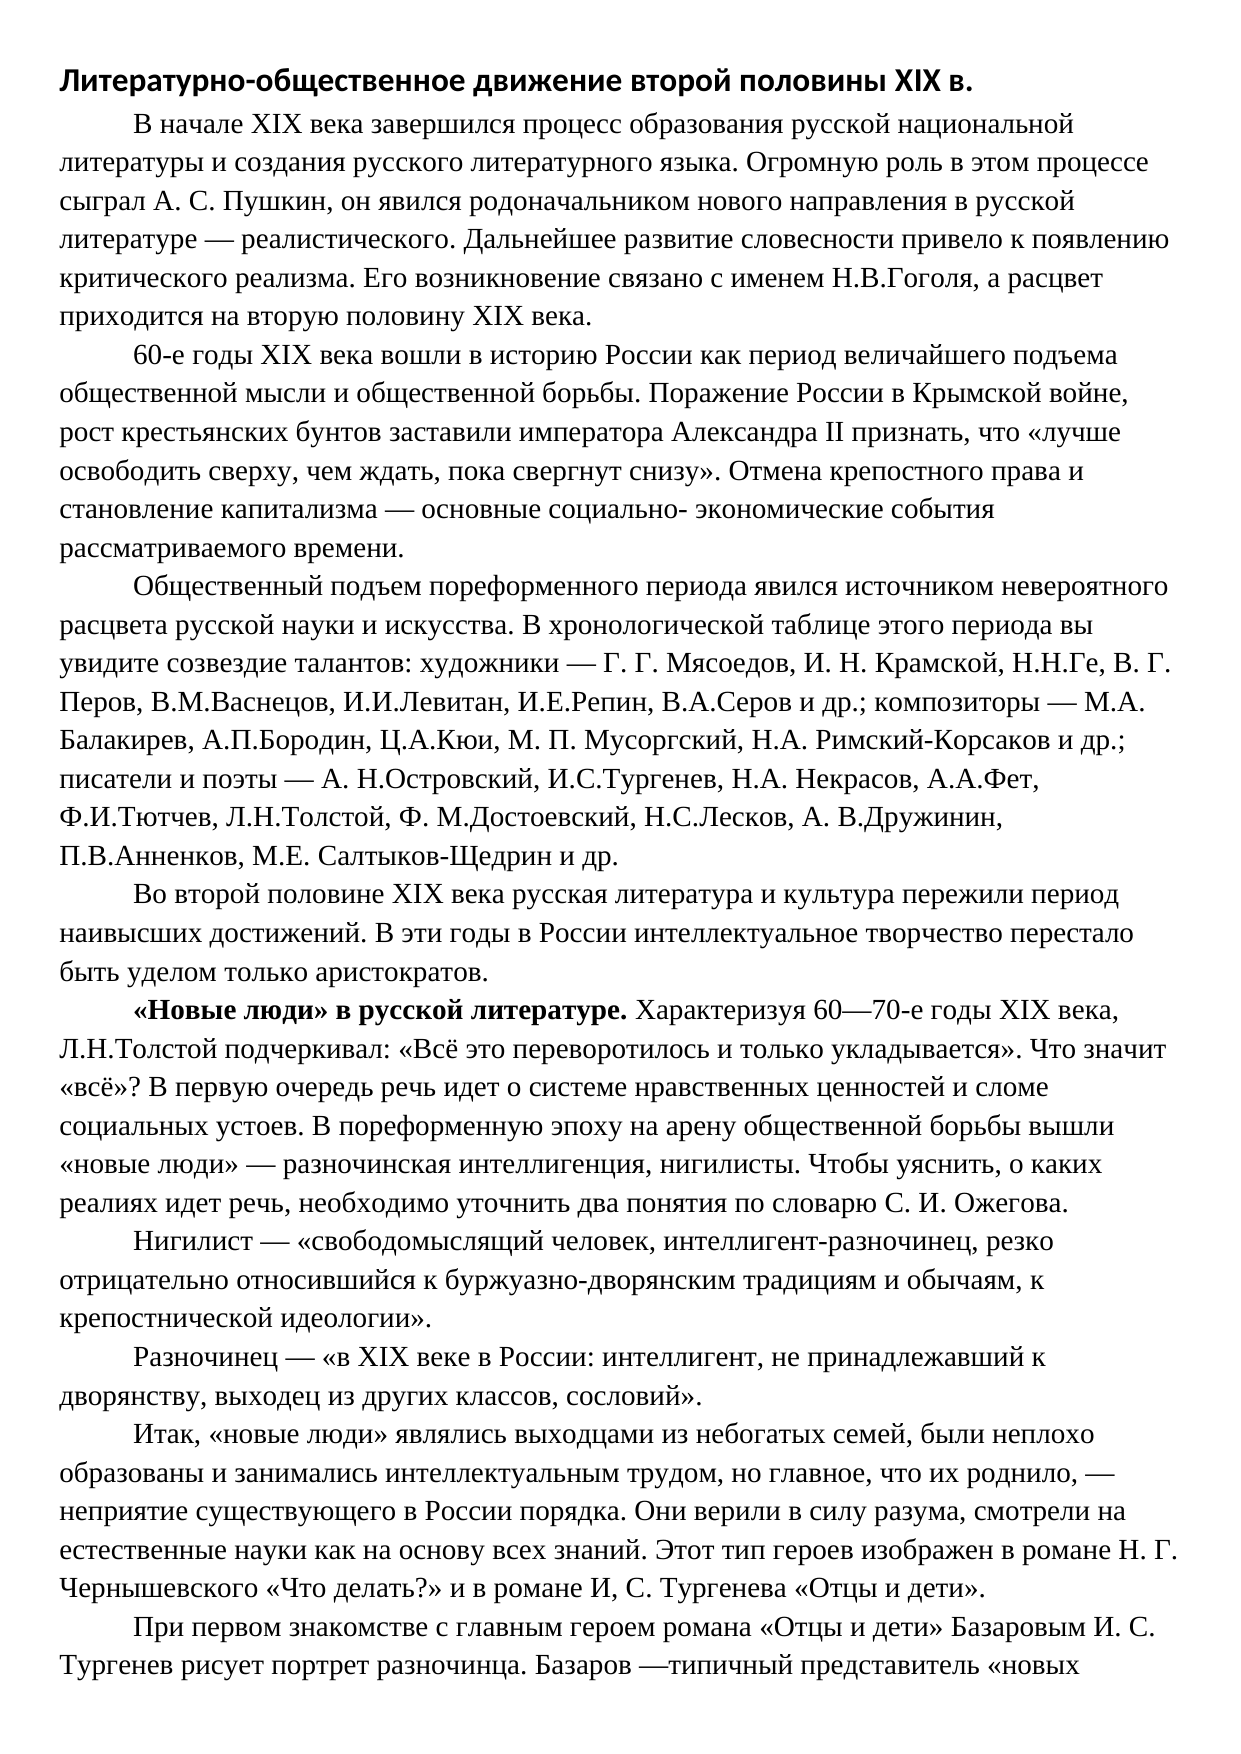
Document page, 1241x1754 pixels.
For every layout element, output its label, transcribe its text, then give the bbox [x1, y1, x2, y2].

text Итак, «новые люди» являлись выходцами из небогатых семей, были неплохо образованы и занимались интеллектуальным трудом, но главное, что их роднило, — неприятие существующего в России порядка. Они верили в силу разума, смотрели на естественные науки как на основу всех знаний. Этот тип героев изображен в романе Н. Г. Чернышевского «Что делать?» и в романе И, С. Тургенева «Отцы и дети». [59, 1416, 1181, 1604]
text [59, 1609, 1181, 1681]
text Разночинец — «в XIX веке в России: интеллигент, не принадлежавший к дворянству, выходец из других классов, сословий». [59, 1339, 1181, 1411]
text В начале XIX века завершился процесс образования русской национальной литературы и создания русского литературного языка. Огромную роль в этом процессе сыграл А. С. Пушкин, он явился родоначальником нового направления в русской литературе — реалистического. Дальнейшее развитие словесности привело к появлению критического реализма. Его возникновение связано с именем Н.В.Гоголя, а расцвет приходится на вторую половину XIX века. [59, 106, 1181, 332]
text 60-е годы XIX века вошли в историю России как период величайшего подъема общественной мысли и общественной борьбы. Поражение России в Крымской войне, рост крестьянских бунтов заставили императора Александра II признать, что «лучше освободить сверху, чем ждать, пока свергнут снизу». Отмена крепостного права и становление капитализма — основные социально- экономические события рассматриваемого времени. [59, 337, 1181, 563]
text Во второй половине XIX века русская литература и культура пережили период наивысших достижений. В эти годы в России интеллектуальное творчество перестало быть уделом только аристократов. [59, 877, 1181, 987]
text Литературно-общественное движение второй половины ХIХ в. [59, 59, 1181, 100]
text Общественный подъем пореформенного периода явился источником невероятного расцвета русской науки и искусства. В хронологической таблице этого периода вы увидите созвездие талантов: художники — Г. Г. Мясоедов, И. Н. Крамской, Н.Н.Ге, В. Г. Перов, В.М.Васнецов, И.И.Левитан, И.Е.Репин, В.А.Серов и др.; композиторы — М.А. Балакирев, А.П.Бородин, Ц.А.Кюи, М. П. Мусоргский, Н.А. Римский-Корсаков и др.; писатели и поэты — А. Н.Островский, И.С.Тургенев, Н.А. Некрасов, А.А.Фет, Ф.И.Тютчев, Л.Н.Толстой, Ф. М.Достоевский, H.С.Лесков, А. В.Дружинин, П.В.Анненков, М.Е. Салтыков-Щедрин и др. [59, 568, 1181, 872]
text Нигилист — «свободомыслящий человек, интеллигент-разночинец, резко отрицательно относившийся к буржуазно-дворянским традициям и обычаям, к крепостнической идеологии». [59, 1223, 1181, 1334]
text «Новые люди» в русской литературе. Характеризуя 60—70-е годы XIX века, Л.Н.Толстой подчеркивал: «Всё это переворотилось и только укладывается». Что значит «всё»? В первую очередь речь идет о системе нравственных ценностей и сломе социальных устоев. В пореформенную эпоху на арену общественной борьбы вышли «новые люди» — разночинская интеллигенция, нигилисты. Чтобы уяснить, о каких реалиях идет речь, необходимо уточнить два понятия по словарю С. И. Ожегова. [59, 992, 1181, 1218]
